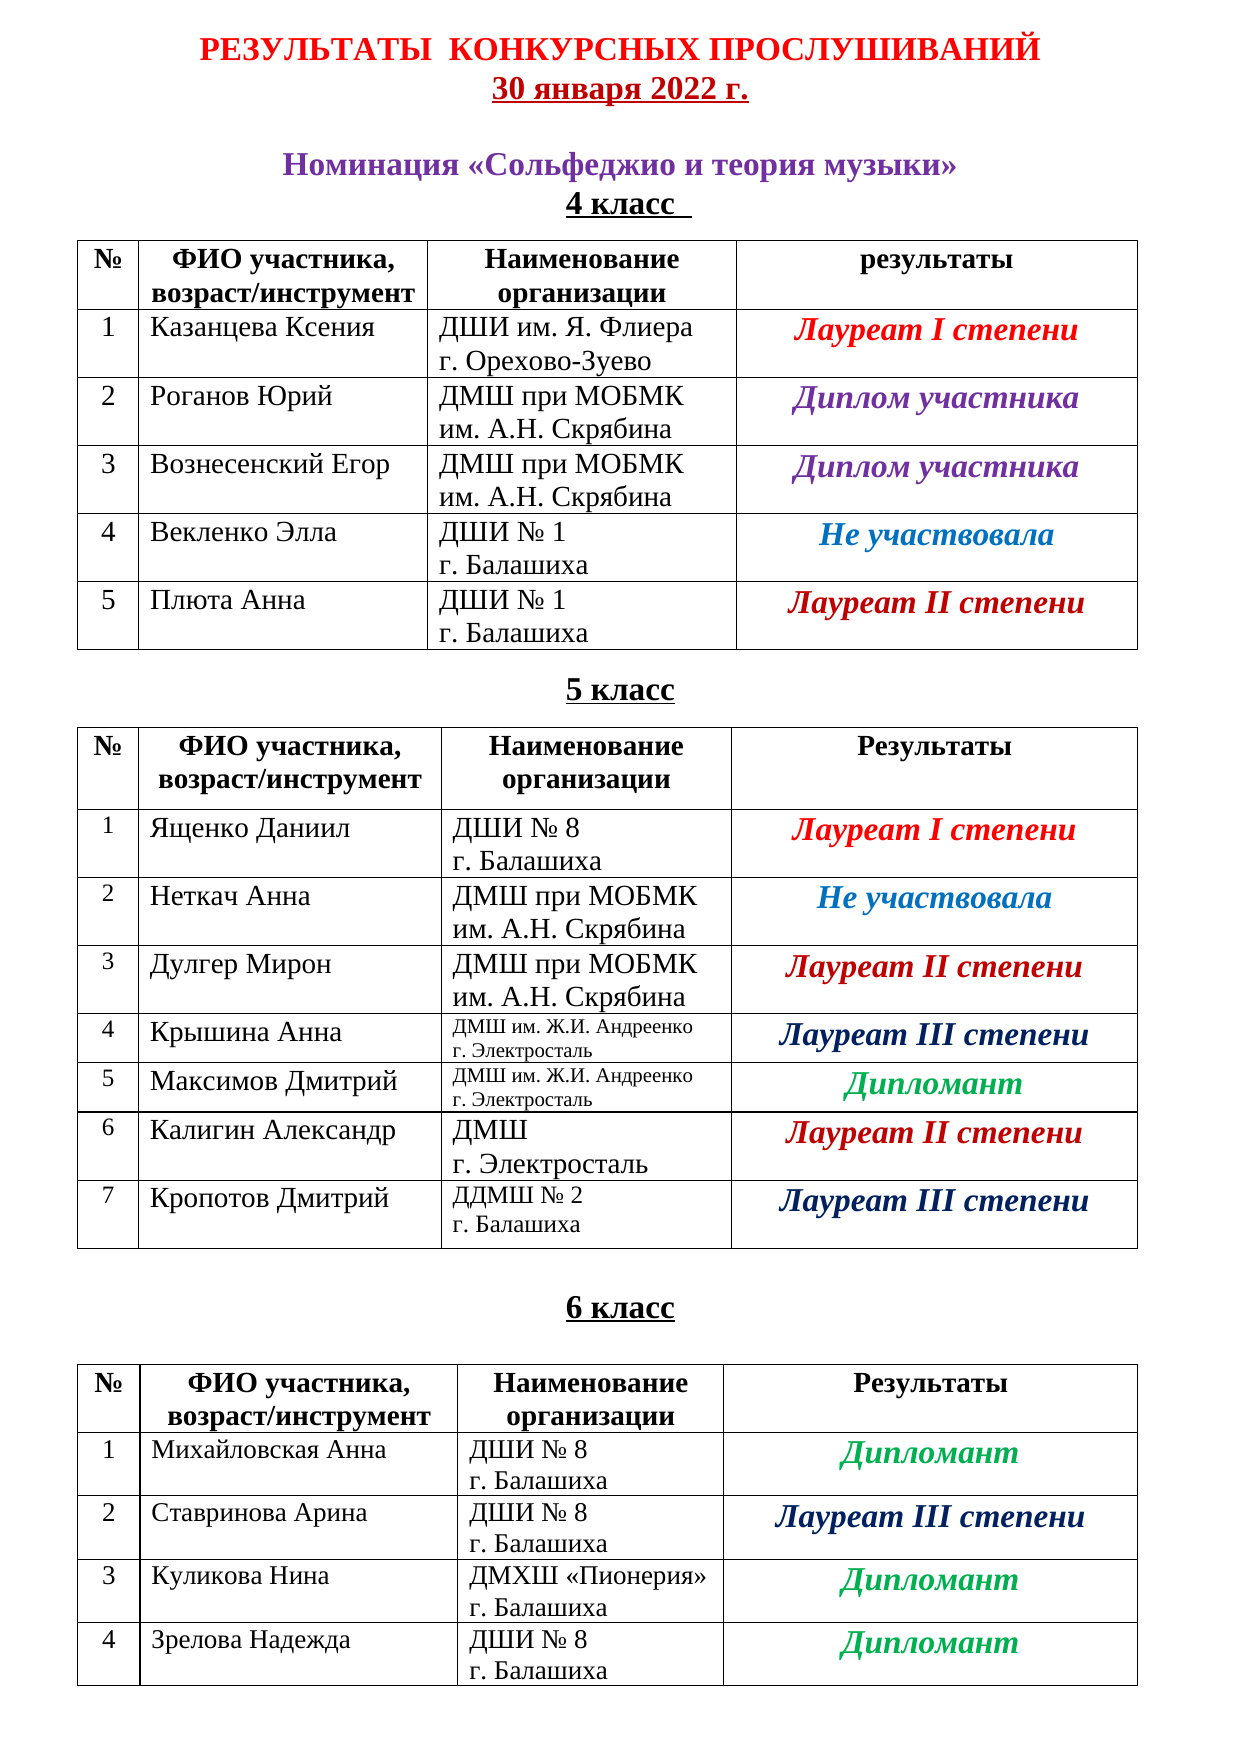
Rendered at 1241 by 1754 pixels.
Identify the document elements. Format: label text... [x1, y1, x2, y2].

table_cell 1 [78, 1433, 139, 1495]
text 30 января 2022 г. [89, 68, 1152, 106]
table_header ФИО участника, возраст/инструмент [139, 728, 441, 809]
table_header Наименование организации [428, 241, 736, 308]
table_cell Векленко Элла [139, 514, 427, 581]
table_cell Плюта Анна [139, 582, 427, 649]
table_cell Лауреат III степени [732, 1181, 1137, 1248]
table_cell Не участвовала [737, 514, 1137, 581]
table_cell Ященко Даниил [139, 810, 441, 877]
table_cell 5 [78, 582, 138, 649]
table_cell 3 [78, 446, 138, 513]
table_header № [78, 1365, 139, 1432]
table_cell ДМХШ «Пионерия» г. Балашиха [458, 1560, 723, 1622]
table_cell Ставринова Арина [141, 1496, 457, 1558]
table_header ФИО участника, возраст/инструмент [141, 1365, 457, 1432]
table_cell ДМШ при МОБМК им. А.Н. Скрябина [428, 378, 736, 445]
table_header ФИО участника, возраст/инструмент [139, 241, 427, 308]
table_cell Диплом участника [737, 378, 1137, 445]
table_cell Диплом участника [737, 446, 1137, 513]
table_cell 6 [78, 1113, 138, 1179]
text Номинация «Сольфеджио и теория музыки» [89, 144, 1152, 183]
table_cell Зрелова Надежда [141, 1623, 457, 1685]
table_cell Дипломант [724, 1560, 1137, 1622]
table_cell ДМШ им. Ж.И. Андреенко г. Электросталь [442, 1063, 731, 1111]
table_cell Неткач Анна [139, 878, 441, 945]
table_cell 4 [78, 1014, 138, 1062]
table_header Наименование организации [458, 1365, 723, 1432]
table_cell 1 [78, 310, 138, 377]
table_cell 1 [78, 810, 138, 877]
text 5 класс [89, 669, 1152, 708]
table_cell Лауреат I степени [732, 810, 1137, 877]
table_cell ДШИ № 8 г. Балашиха [458, 1433, 723, 1495]
table_header Результаты [732, 728, 1137, 809]
table_cell Лауреат I степени [737, 310, 1137, 377]
table_cell ДМШ при МОБМК им. А.Н. Скрябина [428, 446, 736, 513]
text 6 класс [89, 1287, 1152, 1325]
table_cell Казанцева Ксения [139, 310, 427, 377]
table_header № [78, 728, 138, 809]
table_cell Дулгер Мирон [139, 946, 441, 1013]
table_cell Не участвовала [732, 878, 1137, 945]
table_cell Калигин Александр [139, 1113, 441, 1179]
table_cell Дипломант [724, 1433, 1137, 1495]
table_cell 7 [78, 1181, 138, 1248]
table_cell ДМШ при МОБМК им. А.Н. Скрябина [442, 946, 731, 1013]
text РЕЗУЛЬТАТЫ КОНКУРСНЫХ ПРОСЛУШИВАНИЙ [89, 29, 1152, 68]
table_cell Лауреат III степени [732, 1014, 1137, 1062]
table_cell ДШИ № 8 г. Балашиха [458, 1496, 723, 1558]
table_cell Лауреат II степени [737, 582, 1137, 649]
table_cell Лауреат III степени [724, 1496, 1137, 1558]
table_cell 2 [78, 1496, 139, 1558]
table_cell ДШИ № 8 г. Балашиха [458, 1623, 723, 1685]
table_header результаты [737, 241, 1137, 308]
table_cell Крышина Анна [139, 1014, 441, 1062]
table_cell Дипломант [732, 1063, 1137, 1111]
table_cell Роганов Юрий [139, 378, 427, 445]
table_cell Вознесенский Егор [139, 446, 427, 513]
table_cell ДШИ № 8 г. Балашиха [442, 810, 731, 877]
table_cell 3 [78, 1560, 139, 1622]
table_cell 3 [78, 946, 138, 1013]
table_cell 4 [78, 514, 138, 581]
table_cell Михайловская Анна [141, 1433, 457, 1495]
table_cell ДШИ № 1 г. Балашиха [428, 514, 736, 581]
table_cell ДШИ им. Я. Флиера г. Орехово-Зуево [428, 310, 736, 377]
table_header Наименование организации [442, 728, 731, 809]
table_cell Кропотов Дмитрий [139, 1181, 441, 1248]
table_cell ДМШ при МОБМК им. А.Н. Скрябина [442, 878, 731, 945]
table_cell ДМШ им. Ж.И. Андреенко г. Электросталь [442, 1014, 731, 1062]
table_cell ДМШ г. Электросталь [442, 1113, 731, 1179]
table_cell 5 [78, 1063, 138, 1111]
table_header № [78, 241, 138, 308]
table_cell ДДМШ № 2 г. Балашиха [442, 1181, 731, 1248]
text 4 класс [89, 183, 1152, 221]
table_cell Максимов Дмитрий [139, 1063, 441, 1111]
table_header Результаты [724, 1365, 1137, 1432]
table_cell 2 [78, 878, 138, 945]
table_cell ДШИ № 1 г. Балашиха [428, 582, 736, 649]
table_cell Дипломант [724, 1623, 1137, 1685]
table_cell Лауреат II степени [732, 946, 1137, 1013]
table_cell 2 [78, 378, 138, 445]
table_cell Лауреат II степени [732, 1113, 1137, 1179]
table_cell Куликова Нина [141, 1560, 457, 1622]
table_cell 4 [78, 1623, 139, 1685]
